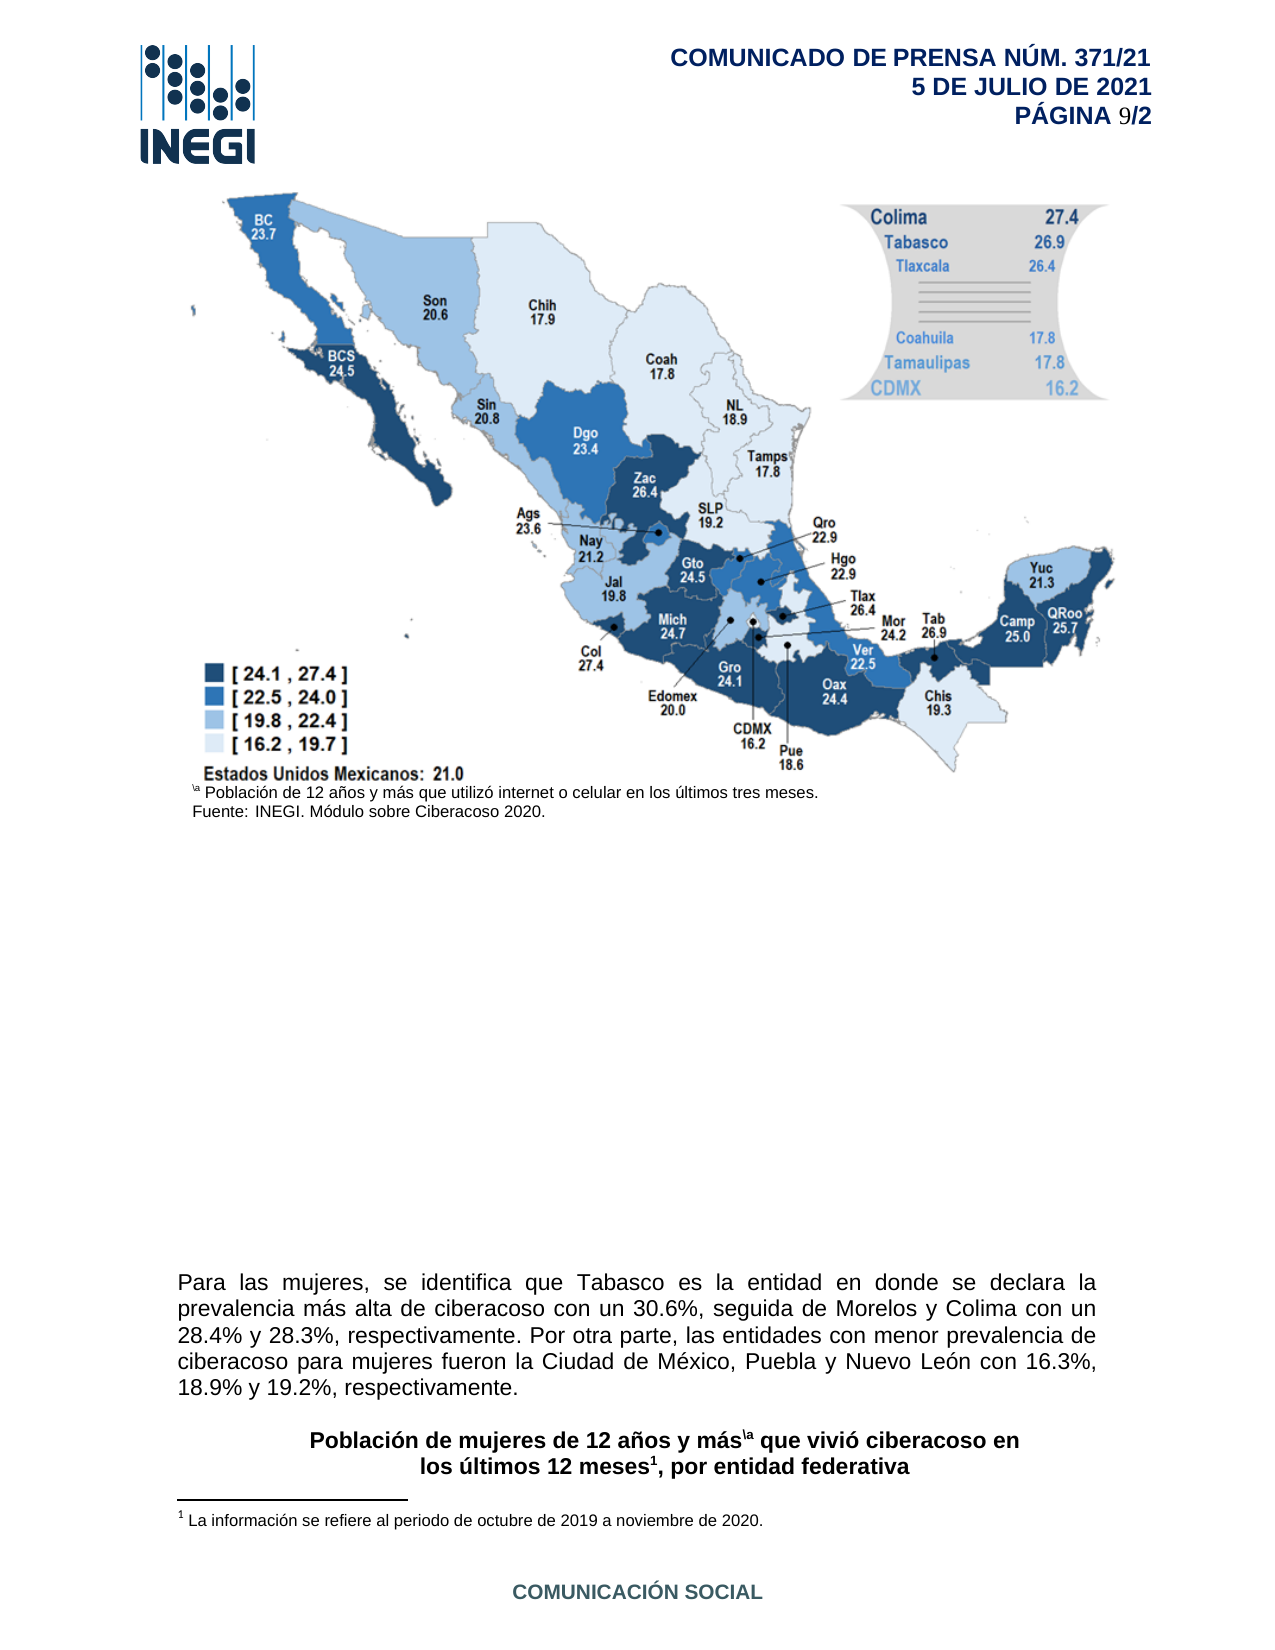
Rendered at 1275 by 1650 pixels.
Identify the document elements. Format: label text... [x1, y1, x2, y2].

text Población de mujeres de 12 años y más\a que vivió ciberacoso en [177, 1427, 1152, 1453]
text los últimos 12 meses, por entidad federativa [177, 1453, 1152, 1480]
text Para las mujeres, se identifica que Tabasco es la entidad en donde se declara la prevalencia más alta de ciberacoso con un 30.6%, seguida de Morelos y Colima con un 28.4% y 28.3%, respectivamente. Por otra parte, las entidades con menor prevalencia de ciberacoso para mujeres fueron la Ciudad de México, Puebla y Nuevo León con 16.3%, 18.9% y 19.2%, respectivamente. [177, 1269, 1098, 1401]
picture [140, 45, 255, 164]
picture [177, 192, 1137, 783]
text Fuente: INEGI. Módulo sobre Ciberacoso 2020. [192, 802, 1009, 821]
text \a Población de 12 años y más que utilizó internet o celular en los últimos tres meses. [192, 783, 1009, 802]
